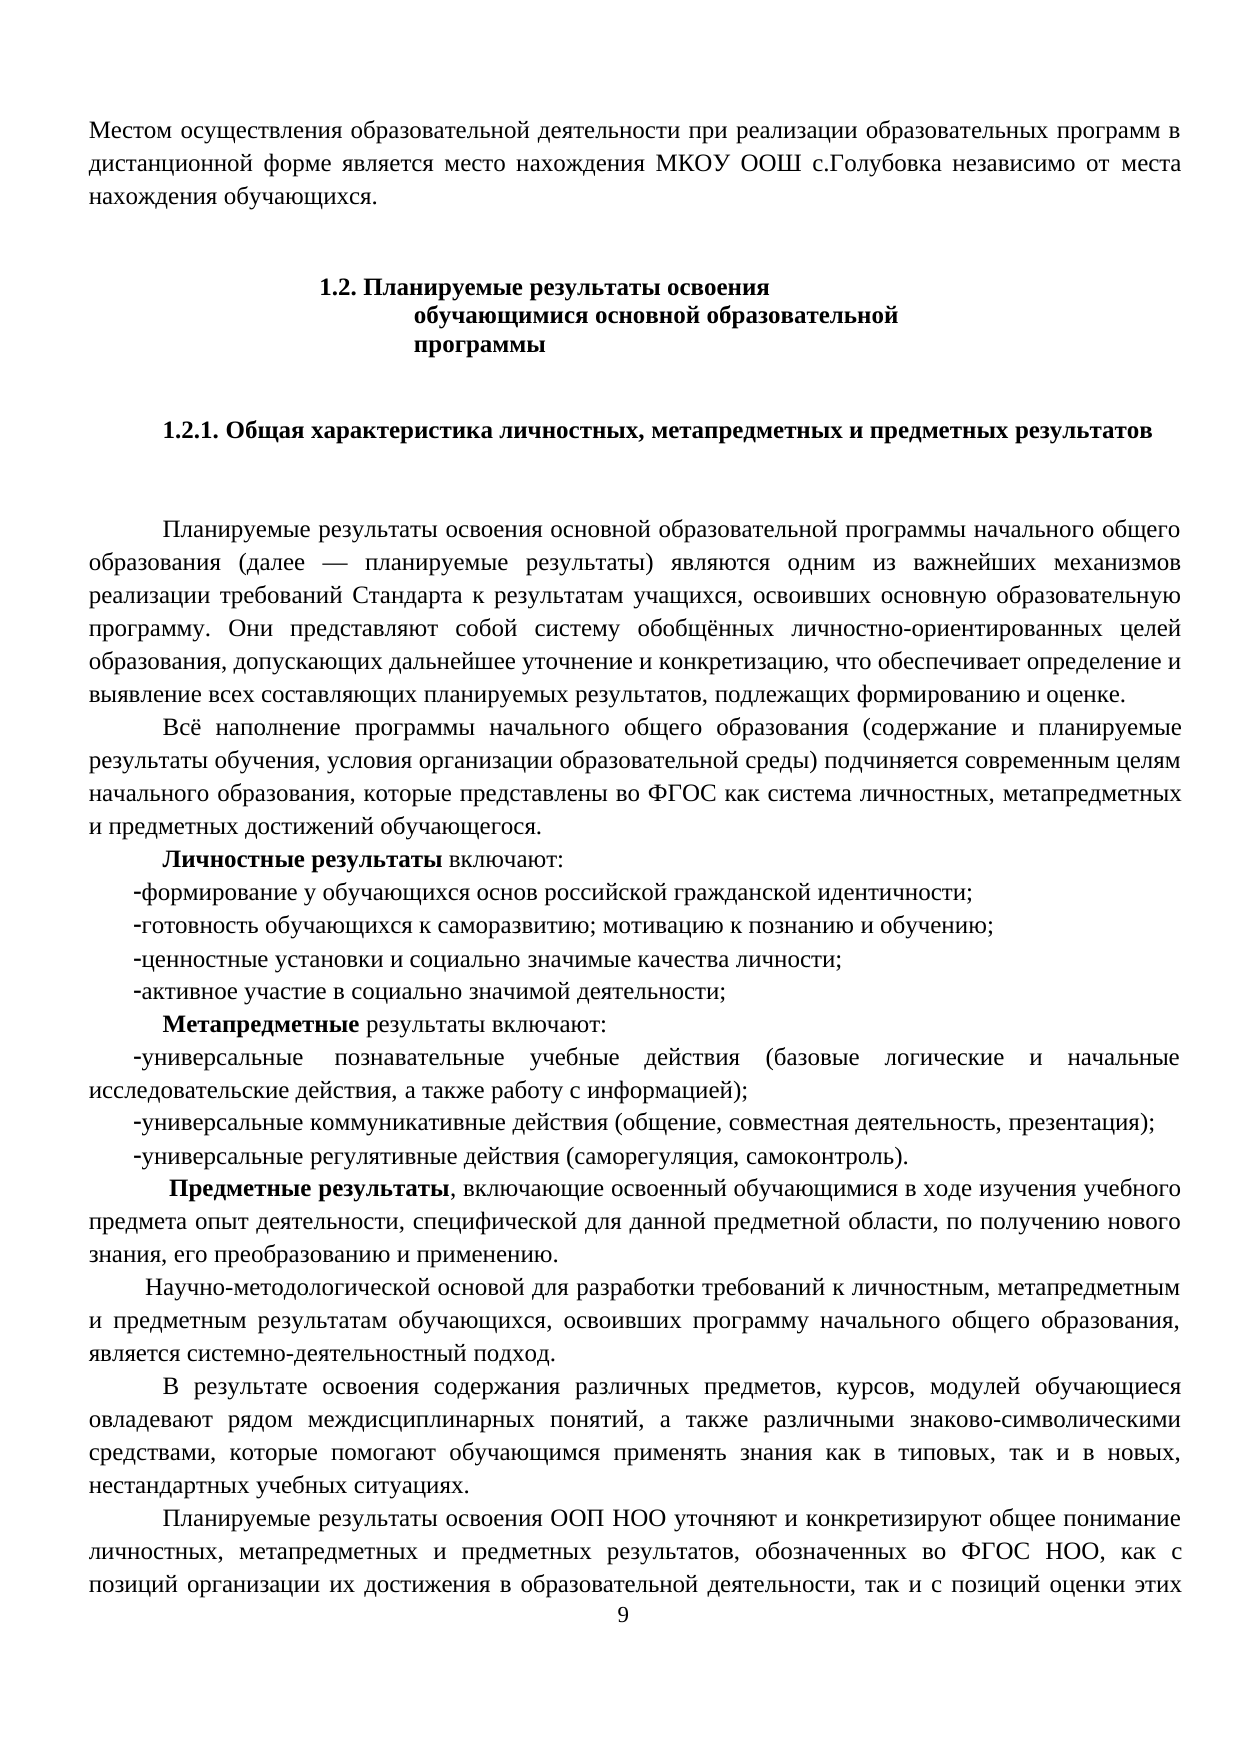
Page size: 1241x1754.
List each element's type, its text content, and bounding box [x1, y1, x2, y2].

subtitle Планируемые результаты освоения обучающимися основной образовательной программы [319, 273, 950, 358]
text универсальные коммуникативные действия (общение, совместная деятельность, презентация); [133, 1107, 1215, 1136]
text активное участие в социально значимой деятельности; [133, 976, 1215, 1005]
text В результате освоения содержания различных предметов, курсов, модулей обучающиеся овладевают рядом междисциплинарных понятий, а также различными знаково-символическими средствами, которые помогают обучающимся применять знания как в типовых, так и в новых, нестандартных учебных ситуациях. [88, 1371, 1182, 1499]
text универсальные регулятивные действия (саморегуляция, самоконтроль). [133, 1141, 1215, 1169]
text Местом осуществления образовательной деятельности при реализации образовательных программ в дистанционной форме является место нахождения МКОУ ООШ с.Голубовка независимо от места нахождения обучающихся. [88, 115, 1181, 210]
text готовность обучающихся к саморазвитию; мотивацию к познанию и обучению; [133, 911, 1215, 939]
text Метапредметные результаты включают: [162, 1009, 1215, 1038]
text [88, 1503, 1182, 1598]
text универсальные познавательные учебные действия (базовые логические и начальные исследовательские действия, а также работу с информацией); [88, 1042, 1181, 1103]
text ценностные установки и социально значимые качества личности; [133, 944, 1215, 972]
list Общая характеристика личностных, метапредметных и предметных результатов [162, 415, 1215, 444]
text Планируемые результаты освоения основной образовательной программы начального общего образования (далее — планируемые результаты) являются одним из важнейших механизмов реализации требований Стандарта к результатам учащихся, освоивших основную образовательную программу. Они представляют собой систему обобщённых личностно-ориентированных целей образования, допускающих дальнейшее уточнение и конкретизацию, что обеспечивает определение и выявление всех составляющих планируемых результатов, подлежащих формированию и оценке. [88, 514, 1182, 708]
text Предметные результаты, включающие освоенный обучающимися в ходе изучения учебного предмета опыт деятельности, специфической для данной предметной области, по получению нового знания, его преобразованию и применению. [88, 1173, 1182, 1268]
text Научно-методологической основой для разработки требований к личностным, метапредметным и предметным результатам обучающихся, освоивших программу начального общего образования, является системно-деятельностный подход. [88, 1272, 1181, 1367]
text Всё наполнение программы начального общего образования (содержание и планируемые результаты обучения, условия организации образовательной среды) подчиняется современным целям начального образования, которые представлены во ФГОС как система личностных, метапредметных и предметных достижений обучающегося. [88, 712, 1182, 840]
text Личностные результаты включают: [162, 844, 1215, 873]
text формирование у обучающихся основ российской гражданской идентичности; [133, 877, 1215, 906]
